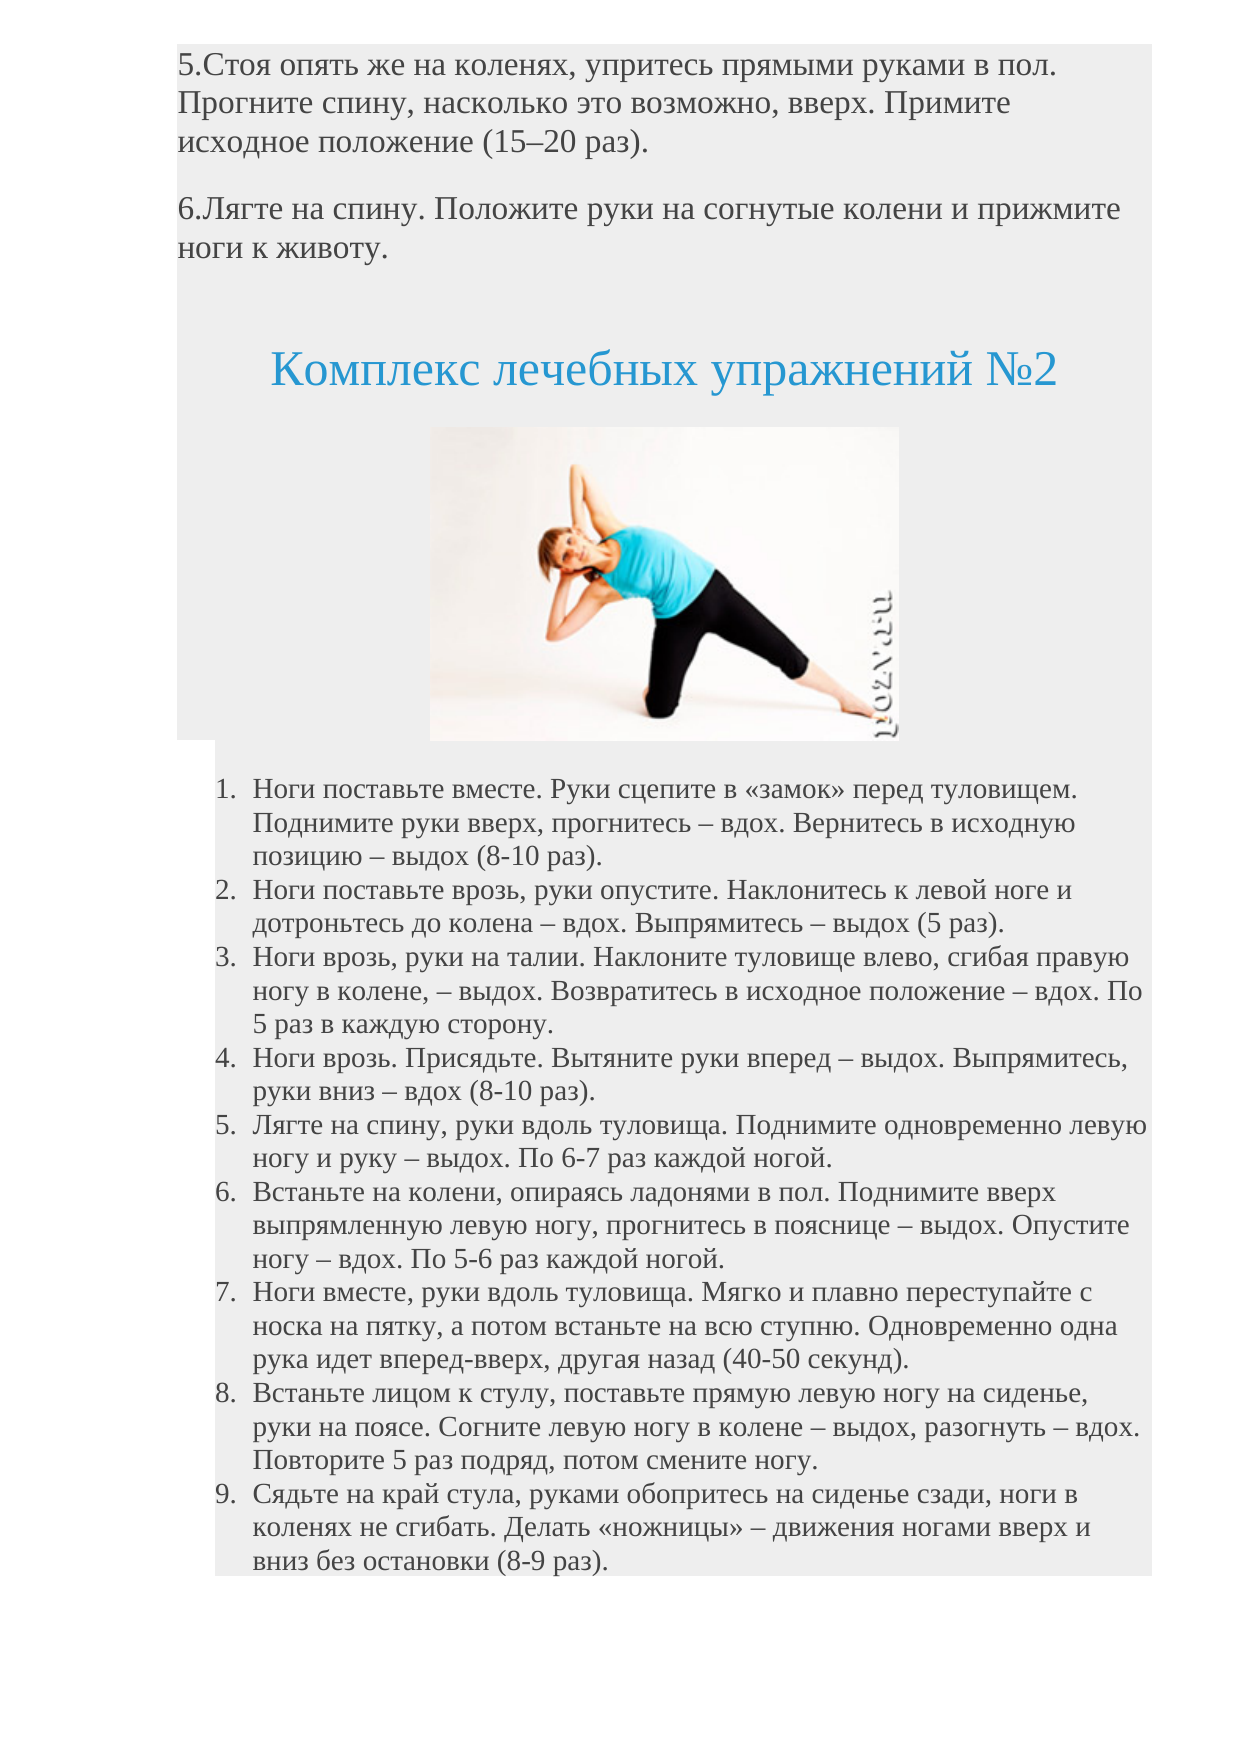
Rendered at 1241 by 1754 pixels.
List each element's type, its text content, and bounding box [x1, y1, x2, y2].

list Ноги врозь, руки на талии. Наклоните туловище влево, сгибая правую ногу в колене, – выдох. Возвратитесь в исходное положение – вдох. По 5 раз в каждую сторону. [215, 939, 1152, 1040]
text 5.Стоя опять же на коленях, упритесь прямыми руками в пол. Прогните спину, насколько это возможно, вверх. Примите исходное положение (15–20 раз). [177, 44, 1152, 159]
text Комплекс лечебных упражнений №2 [177, 317, 1152, 396]
list Лягте на спину, руки вдоль туловища. Поднимите одновременно левую ногу и руку – выдох. По 6-7 раз каждой ногой. [215, 1107, 1152, 1174]
list Сядьте на край стула, руками обопритесь на сиденье сзади, ноги в коленях не сгибать. Делать «ножницы» – движения ногами вверх и вниз без остановки (8-9 раз). [215, 1476, 1152, 1576]
list Встаньте лицом к стулу, поставьте прямую левую ногу на сиденье, руки на поясе. Согните левую ногу в колене – выдох, разогнуть – вдох. Повторите 5 раз подряд, потом смените ногу. [215, 1375, 1152, 1476]
list Встаньте на колени, опираясь ладонями в пол. Поднимите вверх выпрямленную левую ногу, прогнитесь в пояснице – выдох. Опустите ногу – вдох. По 5-6 раз каждой ногой. [215, 1174, 1152, 1274]
text 6.Лягте на спину. Положите руки на согнутые колени и прижмите ноги к животу. [177, 188, 1152, 265]
list Ноги поставьте вместе. Руки сцепите в «замок» перед туловищем. Поднимите руки вверх, прогнитесь – вдох. Вернитесь в исходную позицию – выдох (8-10 раз). [215, 771, 1152, 872]
list Ноги врозь. Присядьте. Вытяните руки вперед – выдох. Выпрямитесь, руки вниз – вдох (8-10 раз). [215, 1040, 1152, 1107]
picture [430, 427, 899, 741]
list Ноги вместе, руки вдоль туловища. Мягко и плавно переступайте с носка на пятку, а потом встаньте на всю ступню. Одновременно одна рука идет вперед-вверх, другая назад (40-50 секунд). [215, 1274, 1152, 1375]
list Ноги поставьте врозь, руки опустите. Наклонитесь к левой ноге и дотроньтесь до колена – вдох. Выпрямитесь – выдох (5 раз). [215, 872, 1152, 939]
